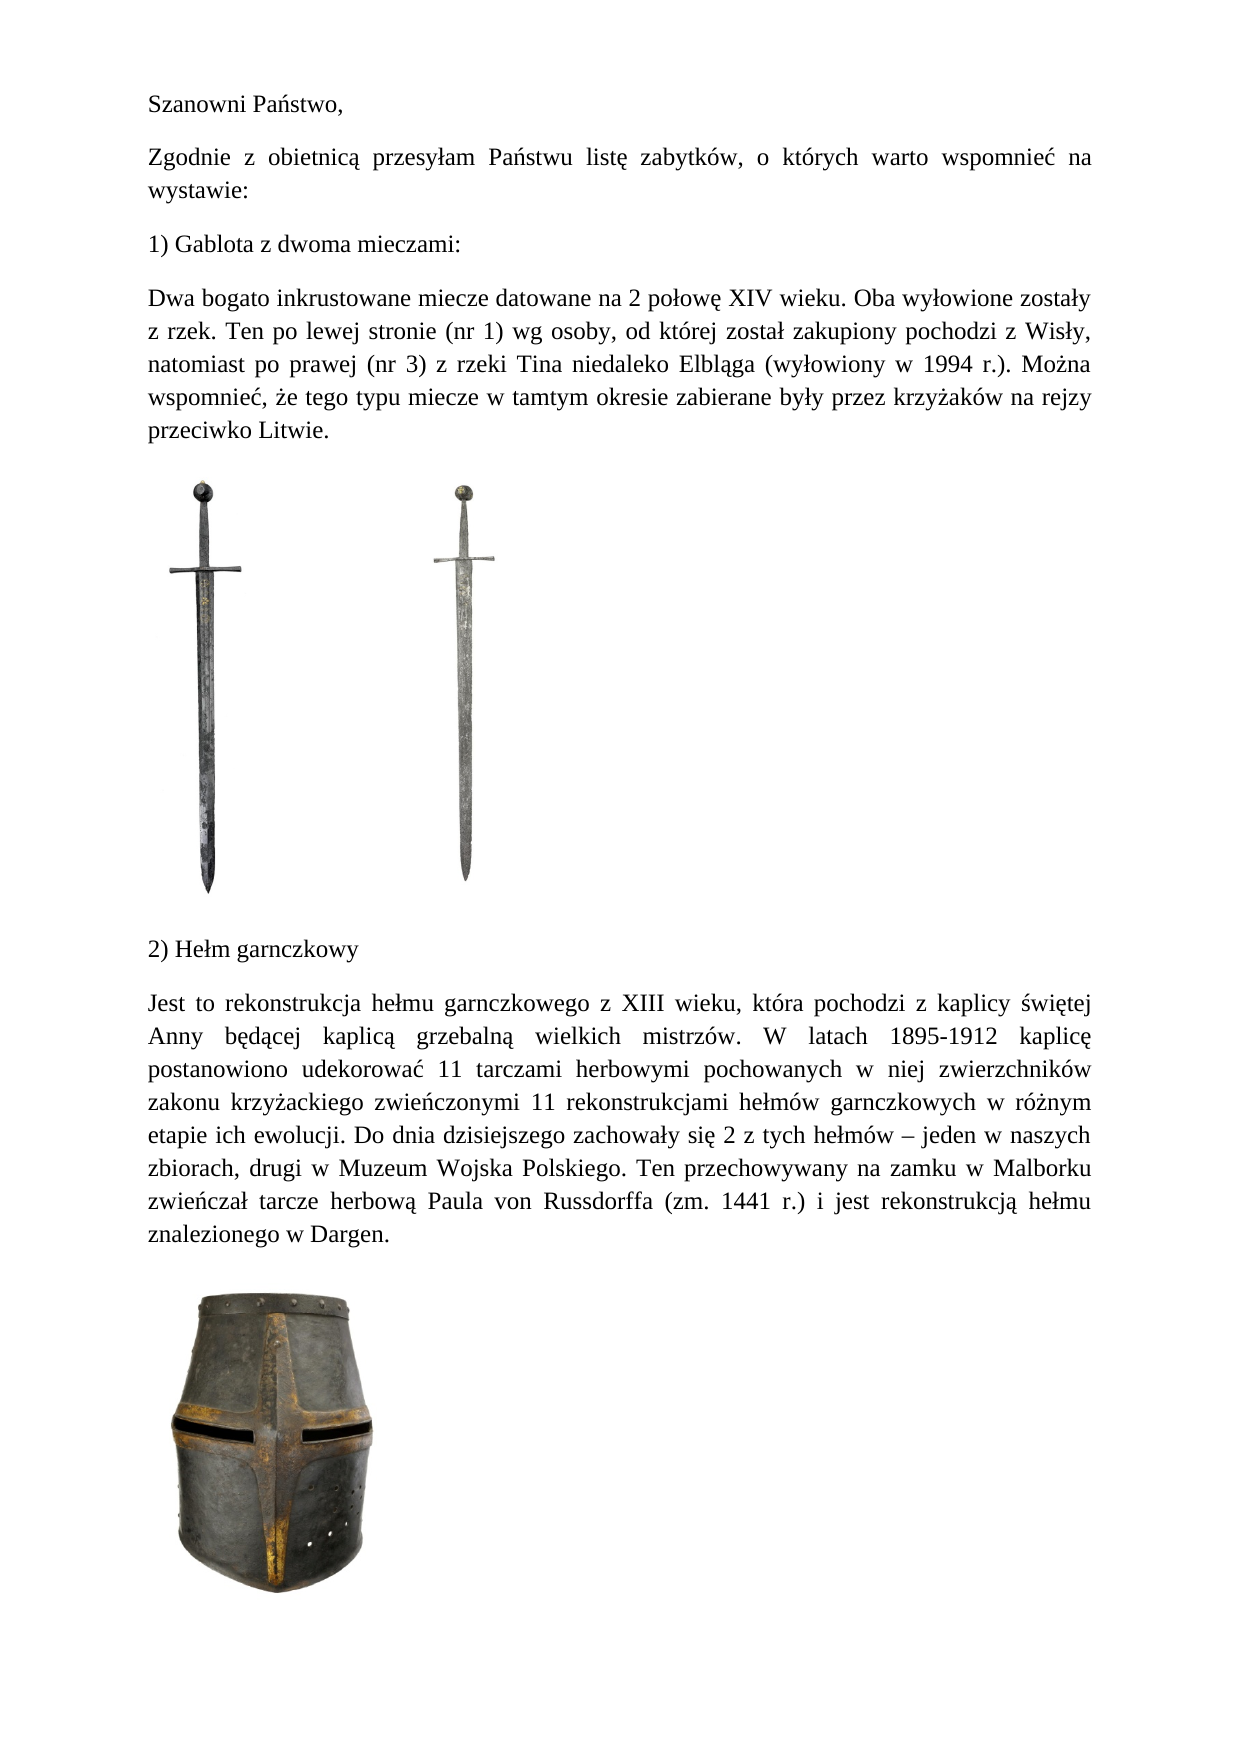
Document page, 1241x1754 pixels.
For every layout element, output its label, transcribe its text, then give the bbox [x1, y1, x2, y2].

text Szanowni Państwo, [148, 89, 1093, 117]
text 1) Gablota z dwoma mieczami: [148, 229, 1093, 258]
text Dwa bogato inkrustowane miecze datowane na 2 połowę XIV wieku. Oba wyłowione zostały z rzek. Ten po lewej stronie (nr 1) wg osoby, od której został zakupiony pochodzi z Wisły, natomiast po prawej (nr 3) z rzeki Tina niedaleko Elbląga (wyłowiony w 1994 r.). Można wspomnieć, że tego typu miecze w tamtym okresie zabierane były przez krzyżaków na rejzy przeciwko Litwie. [148, 283, 1093, 444]
picture [147, 1272, 398, 1613]
picture [147, 469, 266, 909]
picture [417, 469, 515, 909]
text Zgodnie z obietnicą przesyłam Państwu listę zabytków, o których warto wspomnieć na wystawie: [148, 142, 1093, 204]
text 2) Hełm garnczkowy [148, 934, 1093, 963]
text Jest to rekonstrukcja hełmu garnczkowego z XIII wieku, która pochodzi z kaplicy świętej Anny będącej kaplicą grzebalną wielkich mistrzów. W latach 1895-1912 kaplicę postanowiono udekorować 11 tarczami herbowymi pochowanych w niej zwierzchników zakonu krzyżackiego zwieńczonymi 11 rekonstrukcjami hełmów garnczkowych w różnym etapie ich ewolucji. Do dnia dzisiejszego zachowały się 2 z tych hełmów – jeden w naszych zbiorach, drugi w Muzeum Wojska Polskiego. Ten przechowywany na zamku w Malborku zwieńczał tarcze herbową Paula von Russdorffa (zm. 1441 r.) i jest rekonstrukcją hełmu znalezionego w Dargen. [148, 988, 1093, 1248]
